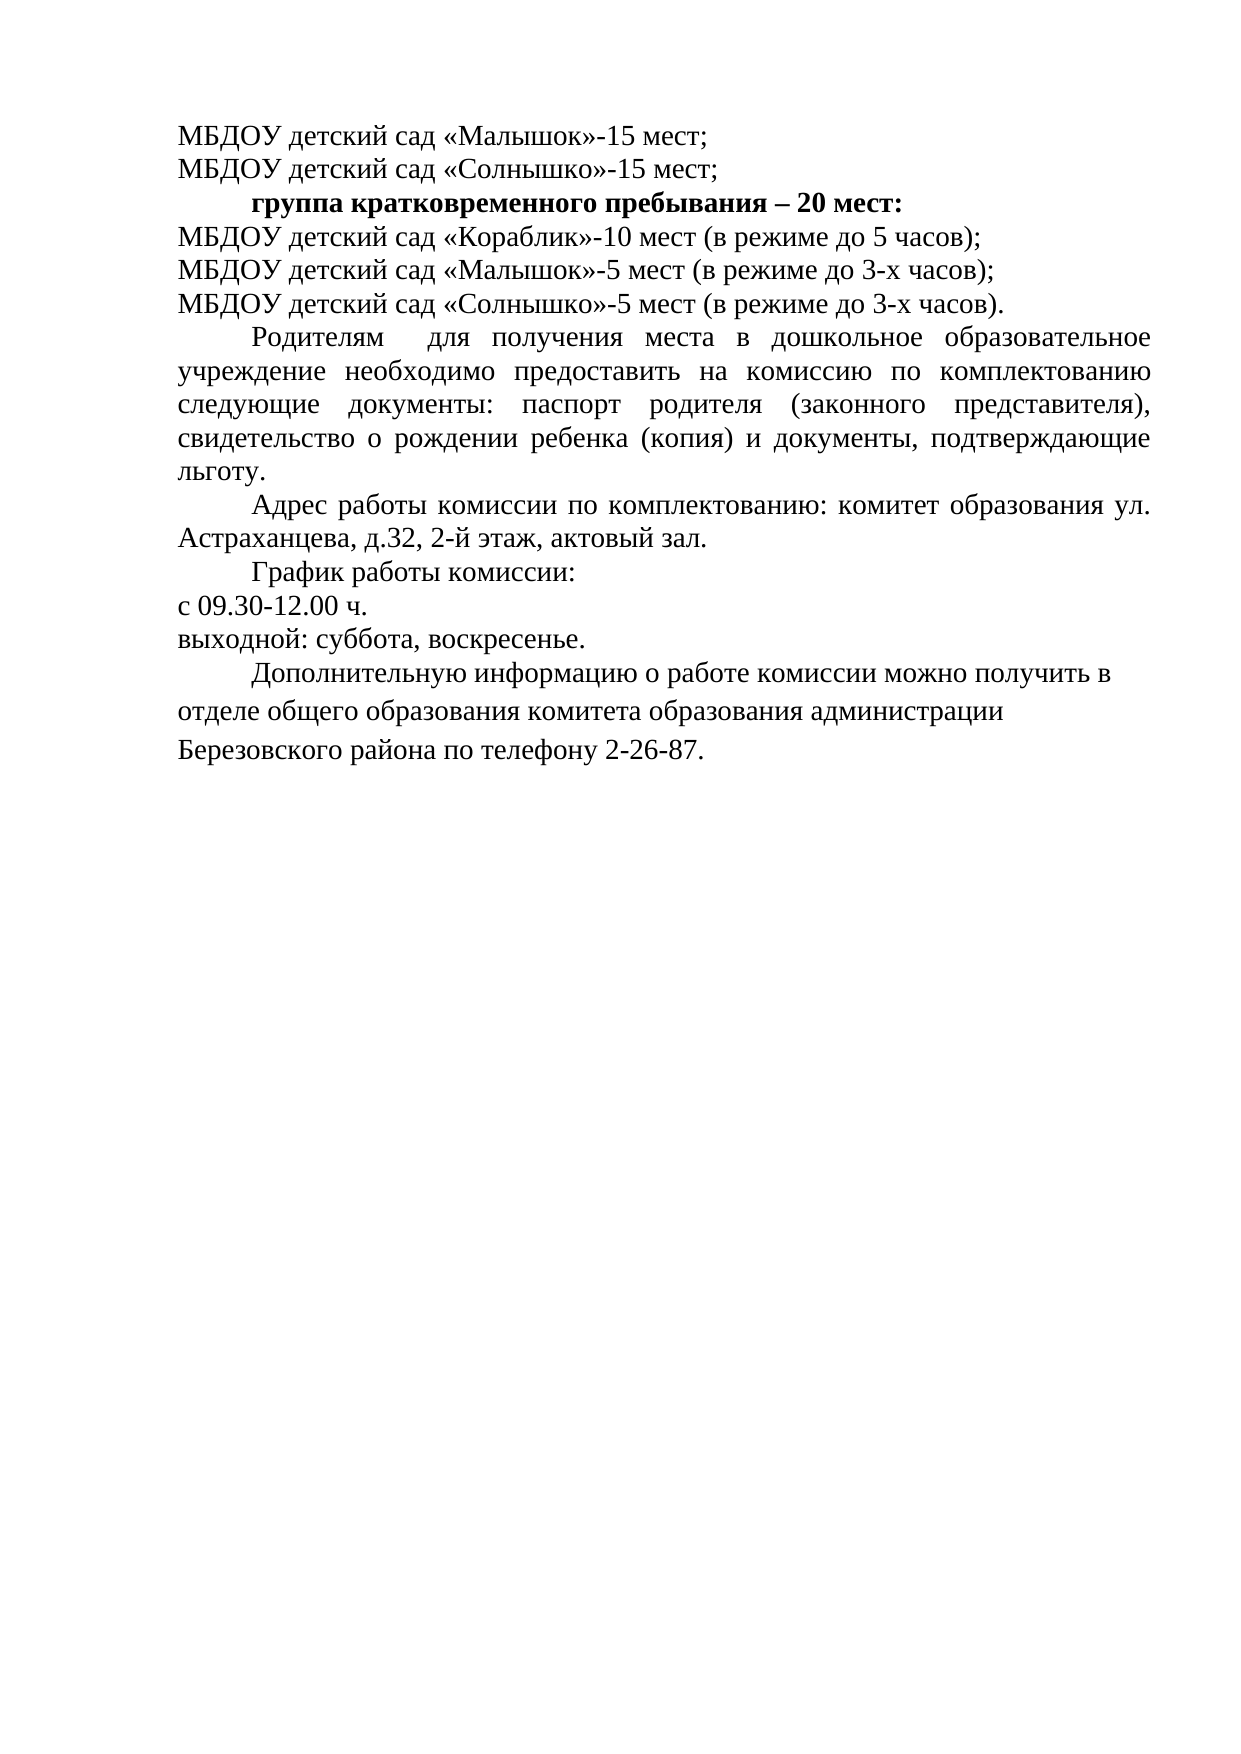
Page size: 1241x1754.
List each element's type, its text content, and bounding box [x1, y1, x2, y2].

text Родителям для получения места в дошкольное образовательное учреждение необходимо предоставить на комиссию по комплектованию следующие документы: паспорт родителя (законного представителя), свидетельство о рождении ребенка (копия) и документы, подтверждающие льготу. [177, 319, 1152, 487]
text МБДОУ детский сад «Малышок»-15 мест; [177, 118, 1152, 152]
text МБДОУ детский сад «Солнышко»-15 мест; [177, 152, 1152, 185]
text группа кратковременного пребывания – 20 мест: [177, 185, 1152, 219]
text с 09.30-12.00 ч. [177, 588, 1152, 621]
text Дополнительную информацию о работе комиссии можно получить в отделе общего образования комитета образования администрации Березовского района по телефону 2-26-87. [177, 655, 1152, 765]
text МБДОУ детский сад «Солнышко»-5 мест (в режиме до 3-х часов). [177, 286, 1152, 319]
text выходной: суббота, воскресенье. [177, 621, 1152, 655]
text МБДОУ детский сад «Кораблик»-10 мест (в режиме до 5 часов); [177, 219, 1152, 252]
text МБДОУ детский сад «Малышок»-5 мест (в режиме до 3-х часов); [177, 252, 1152, 286]
text График работы комиссии: [177, 554, 1152, 588]
text Адрес работы комиссии по комплектованию: комитет образования ул. Астраханцева, д.32, 2-й этаж, актовый зал. [177, 487, 1152, 554]
